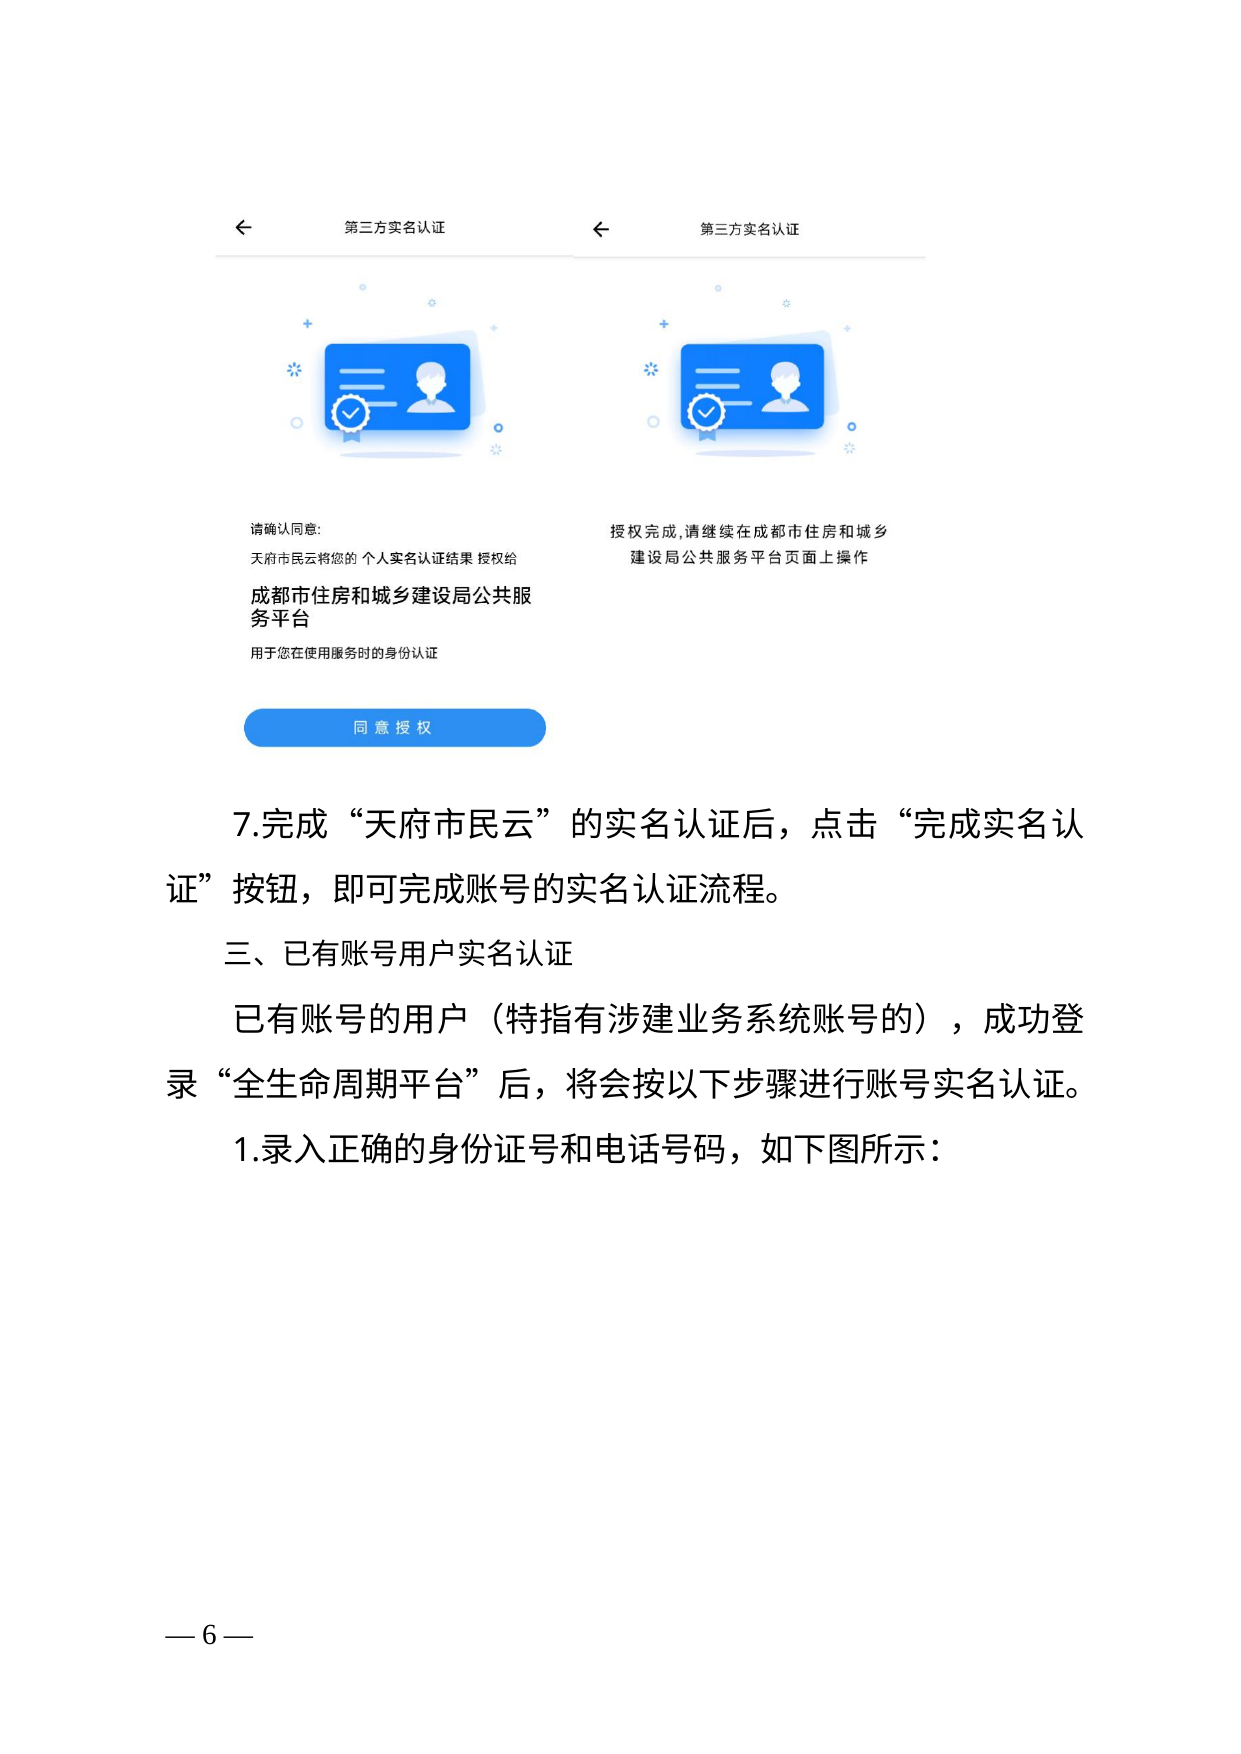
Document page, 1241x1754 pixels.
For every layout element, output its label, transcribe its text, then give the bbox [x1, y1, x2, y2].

picture [215, 204, 926, 776]
subtitle 三、已有账号用户实名认证 [165, 919, 1087, 984]
list 7.完成“天府市民云”的实名认证后，点击“完成实名认证”按钮，即可完成账号的实名认证流程。 [165, 789, 1087, 919]
text 已有账号的用户（特指有涉建业务系统账号的），成功登录“全生命周期平台”后，将会按以下步骤进行账号实名认证。 [165, 984, 1087, 1114]
list 1.录入正确的身份证号和电话号码，如下图所示： [165, 1114, 1087, 1179]
